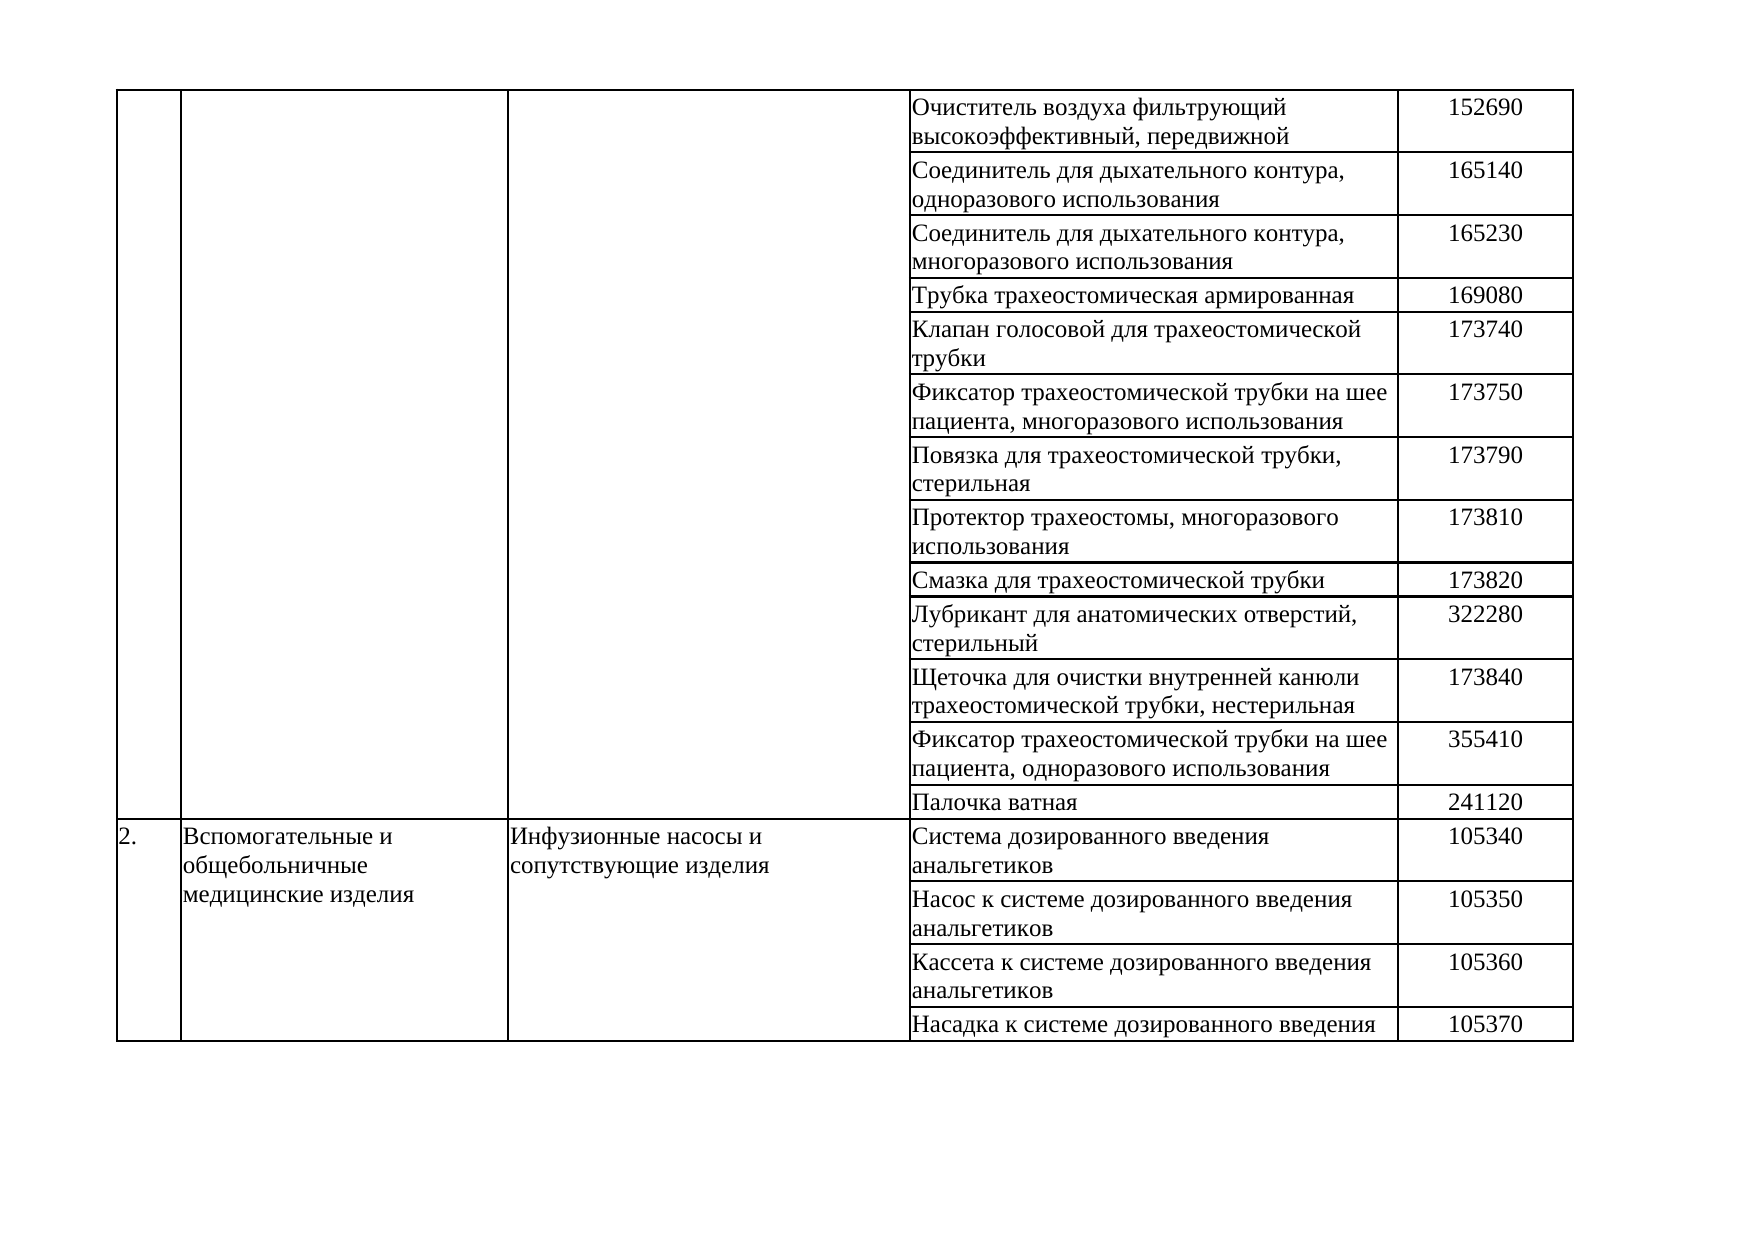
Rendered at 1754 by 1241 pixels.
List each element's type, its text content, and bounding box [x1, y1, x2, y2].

table_cell 152690 [1399, 91, 1572, 151]
table_cell Щеточка для очистки внутренней канюли трахеостомической трубки, нестерильная [911, 660, 1397, 721]
table_cell Соединитель для дыхательного контура, одноразового использования [911, 153, 1397, 214]
table_cell 173820 [1399, 564, 1572, 595]
table_cell Трубка трахеостомическая армированная [911, 279, 1397, 311]
table_cell 105370 [1399, 1008, 1572, 1039]
table_cell Инфузионные насосы и сопутствующие изделия [509, 820, 909, 1039]
table_cell 173740 [1399, 313, 1572, 373]
table_cell Смазка для трахеостомической трубки [911, 564, 1397, 595]
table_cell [911, 1008, 1397, 1039]
table_cell 105340 [1399, 820, 1572, 880]
table_cell Насос к системе дозированного введения анальгетиков [911, 882, 1397, 943]
table_cell Протектор трахеостомы, многоразового использования [911, 501, 1397, 561]
table_cell Палочка ватная [911, 786, 1397, 817]
table_cell 169080 [1399, 279, 1572, 311]
table_cell Клапан голосовой для трахеостомической трубки [911, 313, 1397, 373]
table_cell Фиксатор трахеостомической трубки на шее пациента, одноразового использования [911, 723, 1397, 783]
table_cell 173750 [1399, 375, 1572, 436]
table_cell 105350 [1399, 882, 1572, 943]
table_cell 165230 [1399, 216, 1572, 277]
table_cell Кассета к системе дозированного введения анальгетиков [911, 945, 1397, 1006]
table_cell Система дозированного введения анальгетиков [911, 820, 1397, 880]
table_cell Фиксатор трахеостомической трубки на шее пациента, многоразового использования [911, 375, 1397, 436]
table_cell 173790 [1399, 438, 1572, 499]
table_cell Лубрикант для анатомических отверстий, стерильный [911, 598, 1397, 658]
table_cell 173840 [1399, 660, 1572, 721]
table_cell Повязка для трахеостомической трубки, стерильная [911, 438, 1397, 499]
table_cell 241120 [1399, 786, 1572, 817]
table_cell 355410 [1399, 723, 1572, 783]
table_cell Вспомогательные и общебольничные медицинские изделия [182, 820, 507, 1039]
table_cell Соединитель для дыхательного контура, многоразового использования [911, 216, 1397, 277]
table_cell 2. [118, 820, 180, 1039]
table_cell Очиститель воздуха фильтрующий высокоэффективный, передвижной [911, 91, 1397, 151]
table_cell 173810 [1399, 501, 1572, 561]
table_cell 322280 [1399, 598, 1572, 658]
table_cell 105360 [1399, 945, 1572, 1006]
table_cell 165140 [1399, 153, 1572, 214]
